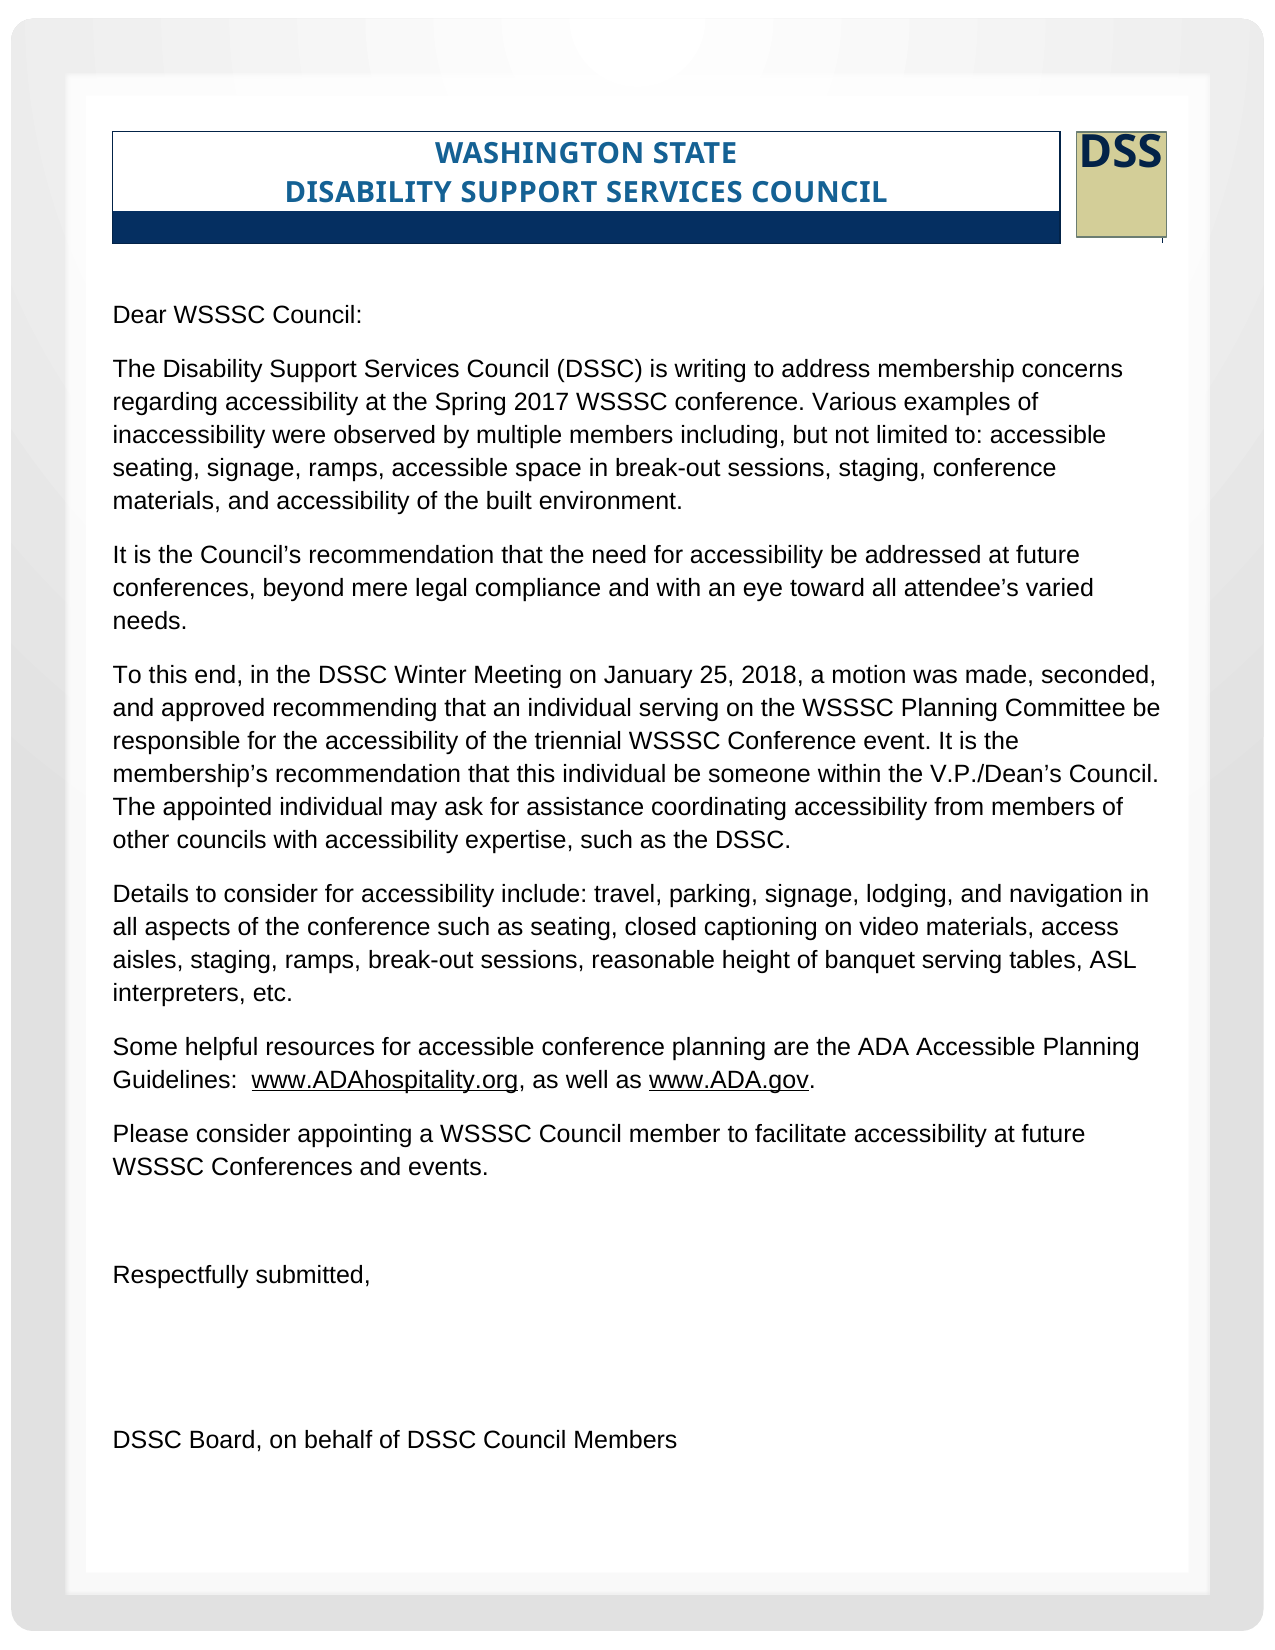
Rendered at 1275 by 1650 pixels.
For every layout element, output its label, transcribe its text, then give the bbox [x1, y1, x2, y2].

text To this end, in the DSSC Winter Meeting on January 25, 2018, a motion was made, seconded, and approved recommending that an individual serving on the WSSSC Planning Committee be responsible for the accessibility of the triennial WSSSC Conference event. It is the membership’s recommendation that this individual be someone within the V.P./Dean’s Council. The appointed individual may ask for assistance coordinating accessibility from members of other councils with accessibility expertise, such as the DSSC. [112, 660, 1162, 854]
text DSSC Board, on behalf of DSSC Council Members [112, 1425, 1162, 1453]
text Details to consider for accessibility include: travel, parking, signage, lodging, and navigation in all aspects of the conference such as seating, closed captioning on video materials, access aisles, staging, ramps, break-out sessions, reasonable height of banquet serving tables, ASL interpreters, etc. [112, 879, 1162, 1007]
table_header [1061, 131, 1162, 243]
text The Disability Support Services Council (DSSC) is writing to address membership concerns regarding accessibility at the Spring 2017 WSSSC conference. Various examples of inaccessibility were observed by multiple members including, but not limited to: accessible seating, signage, ramps, accessible space in break-out sessions, staging, conference materials, and accessibility of the built environment. [112, 354, 1162, 515]
text Dear WSSSC Council: [112, 300, 1162, 329]
text It is the Council’s recommendation that the need for accessibility be addressed at future conferences, beyond mere legal compliance and with an eye toward all attendee’s varied needs. [112, 540, 1162, 635]
text Some helpful resources for accessible conference planning are the ADA Accessible Planning Guidelines: www.ADAhospitality.org, as well as www.ADA.gov. [112, 1032, 1162, 1094]
text Respectfully submitted, [112, 1259, 1162, 1288]
table_cell [113, 211, 1059, 243]
table_header [113, 132, 1059, 211]
text Please consider appointing a WSSSC Council member to facilitate accessibility at future WSSSC Conferences and events. [112, 1119, 1162, 1181]
